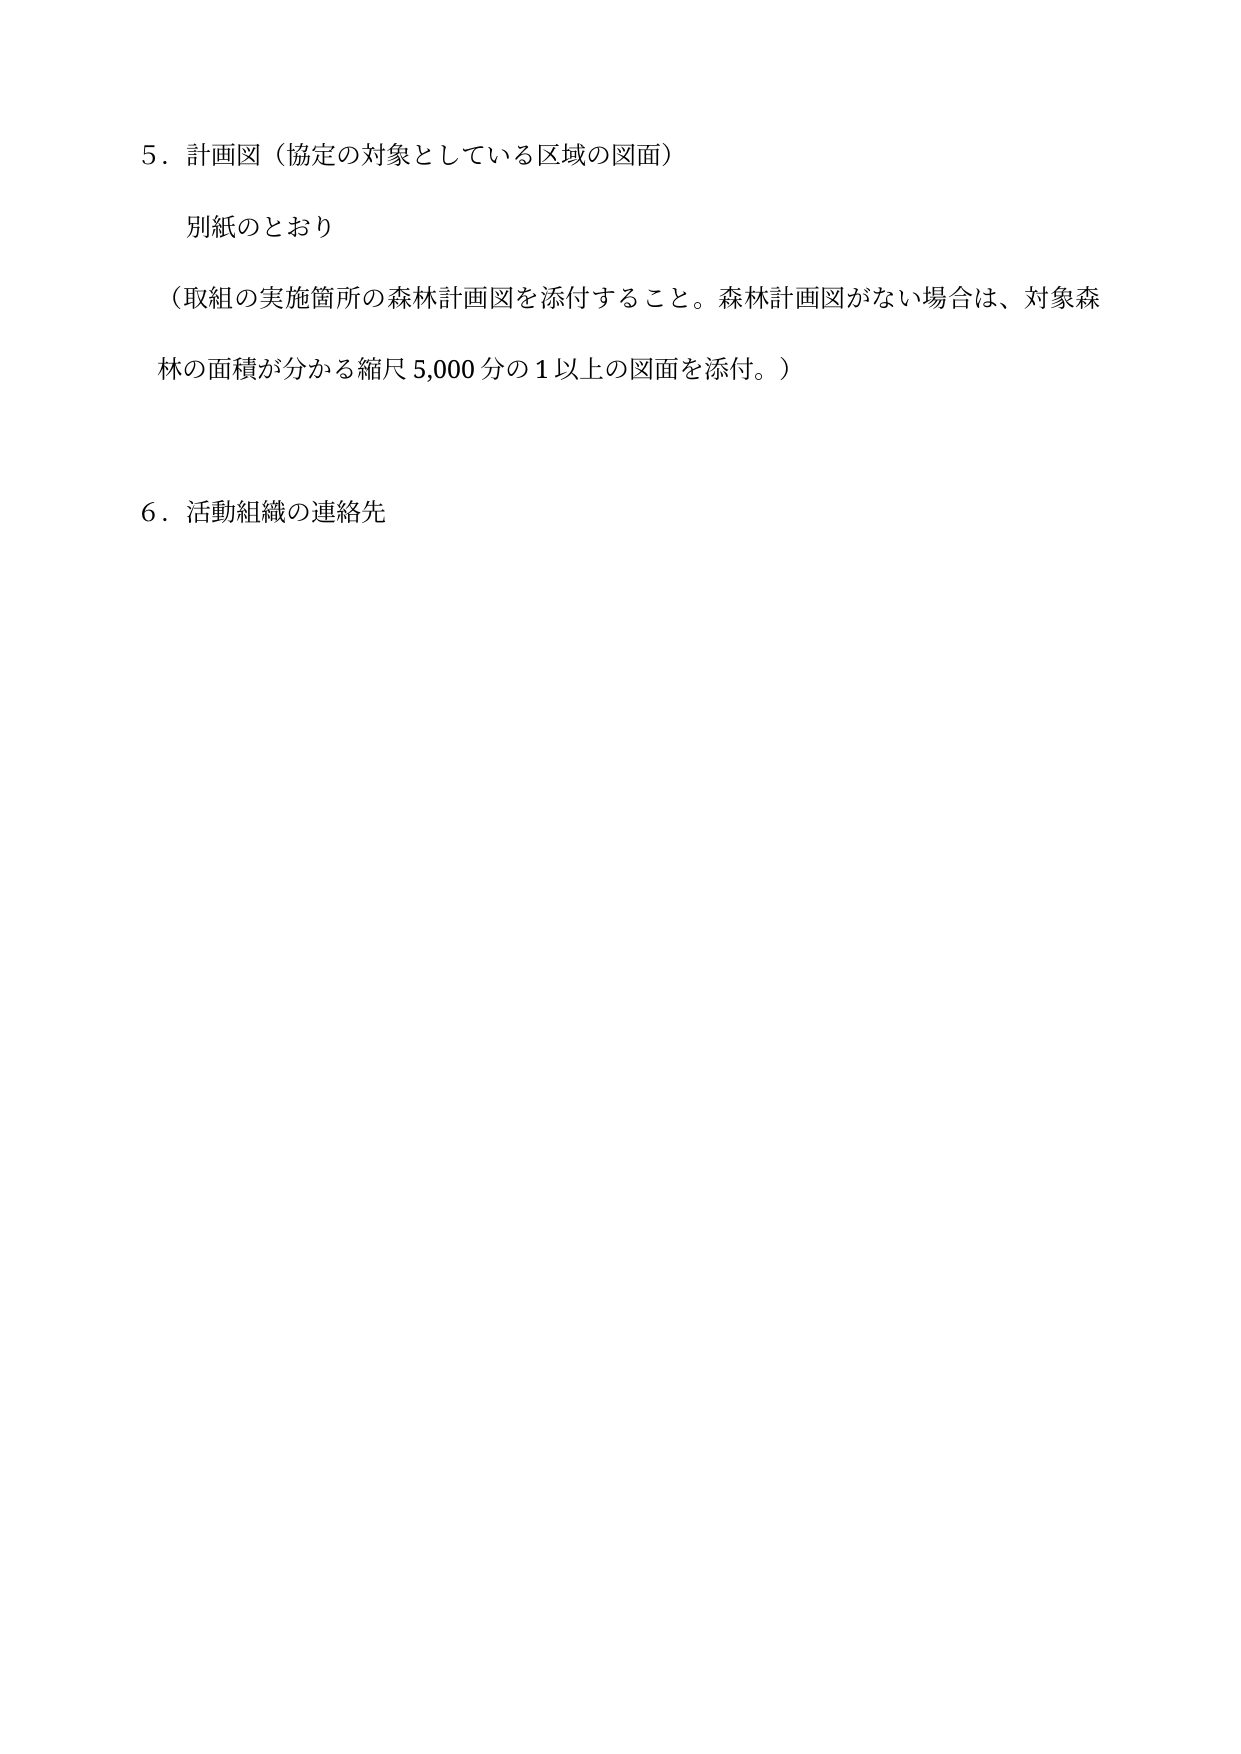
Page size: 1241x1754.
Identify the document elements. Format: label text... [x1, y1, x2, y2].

text 別紙のとおり [136, 189, 1104, 261]
text ６．活動組織の連絡先 [136, 474, 1104, 546]
text （取組の実施箇所の森林計画図を添付すること。森林計画図がない場合は、対象森林の面積が分かる縮尺5,000分の1以上の図面を添付。） [158, 261, 1104, 403]
text ５．計画図（協定の対象としている区域の図面） [136, 118, 1104, 189]
